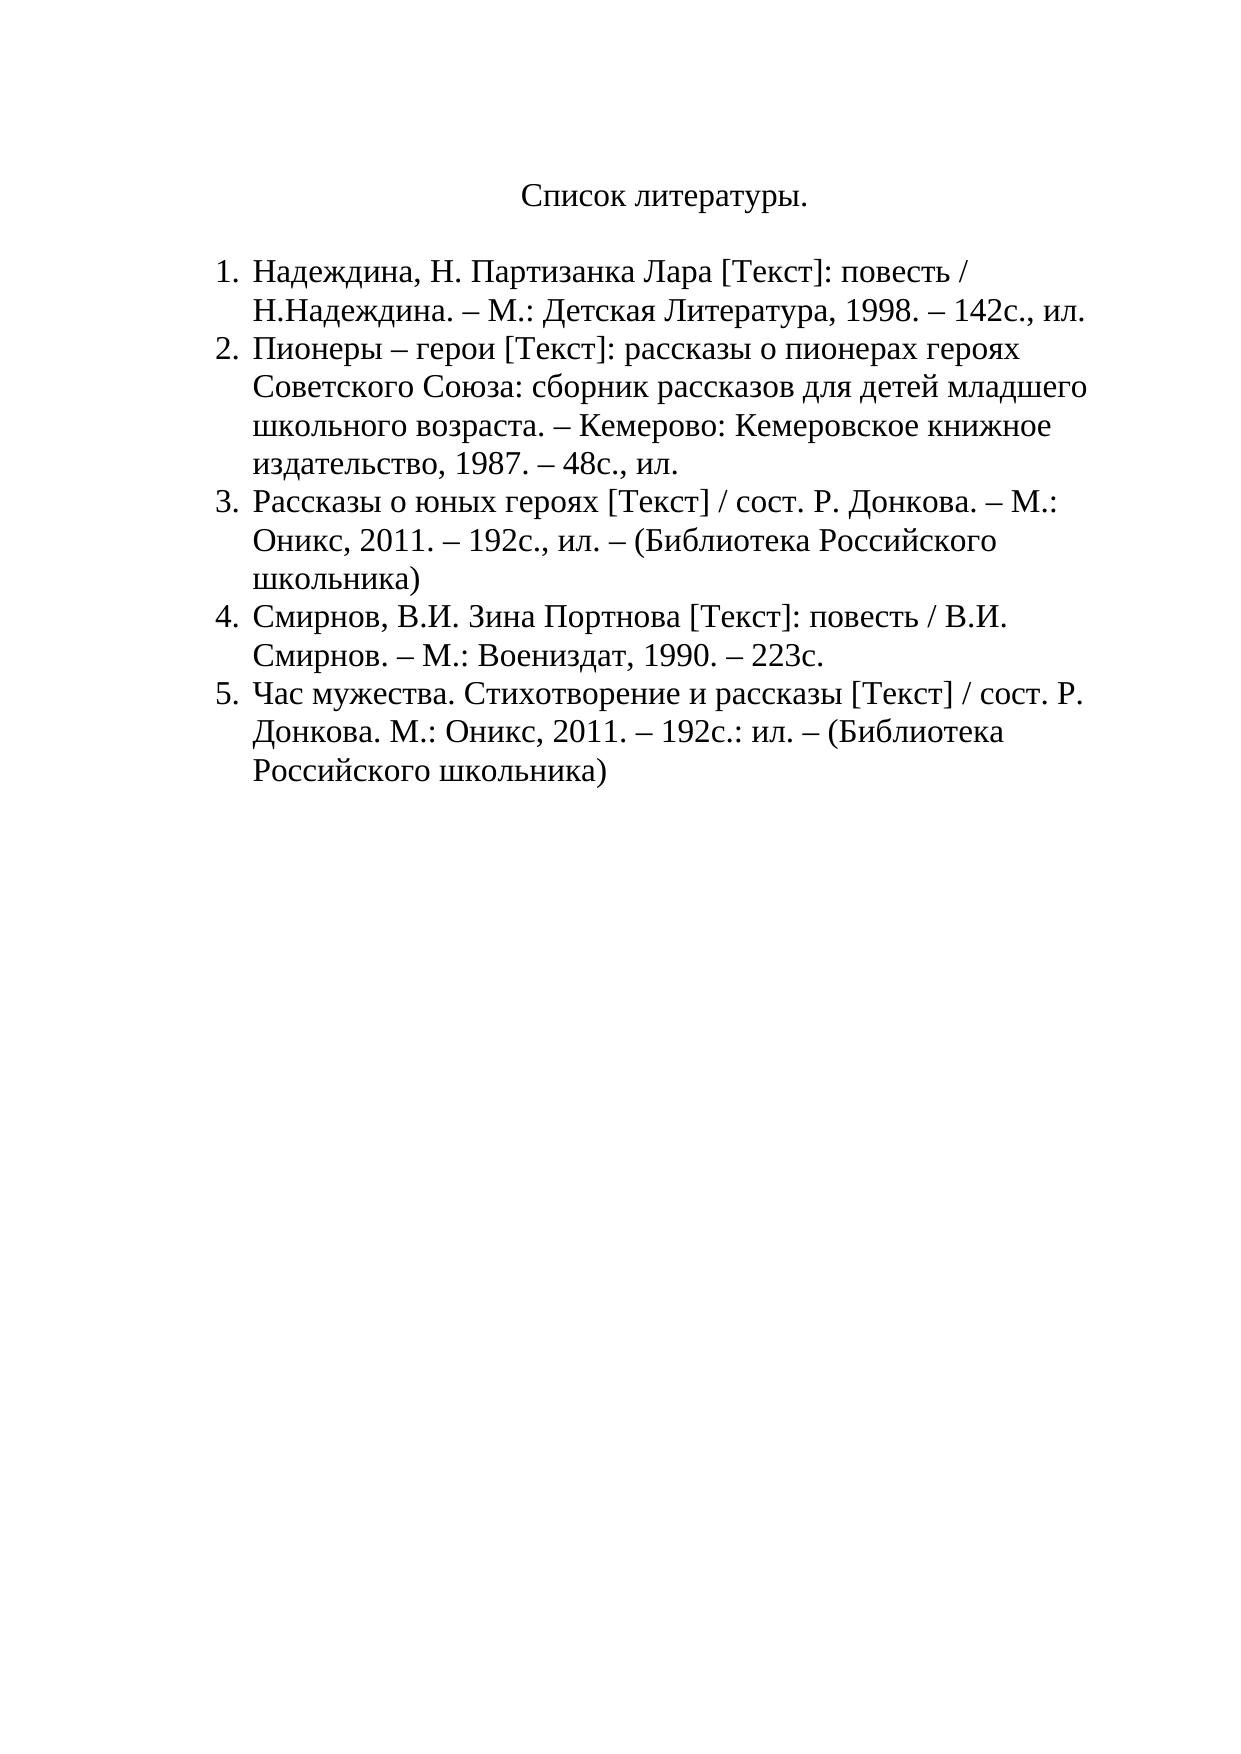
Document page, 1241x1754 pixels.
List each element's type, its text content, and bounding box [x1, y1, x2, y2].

list Надеждина, Н. Партизанка Лара [Текст]: повесть / Н.Надеждина. – М.: Детская Литература, 1998. – 142с., ил. [215, 251, 1152, 328]
list Смирнов, В.И. Зина Портнова [Текст]: повесть / В.И. Смирнов. – М.: Воениздат, 1990. – 223с. [215, 596, 1152, 673]
list Рассказы о юных героях [Текст] / сост. Р. Донкова. – М.: Оникс, 2011. – 192с., ил. – (Библиотека Российского школьника) [215, 481, 1152, 596]
list Час мужества. Стихотворение и рассказы [Текст] / сост. Р. Донкова. М.: Оникс, 2011. – 192с.: ил. – (Библиотека Российского школьника) [215, 673, 1152, 788]
list Пионеры – герои [Текст]: рассказы о пионерах героях Советского Союза: сборник рассказов для детей младшего школьного возраста. – Кемерово: Кемеровское книжное издательство, 1987. – 48с., ил. [215, 328, 1152, 481]
text Список литературы. [177, 175, 1152, 213]
